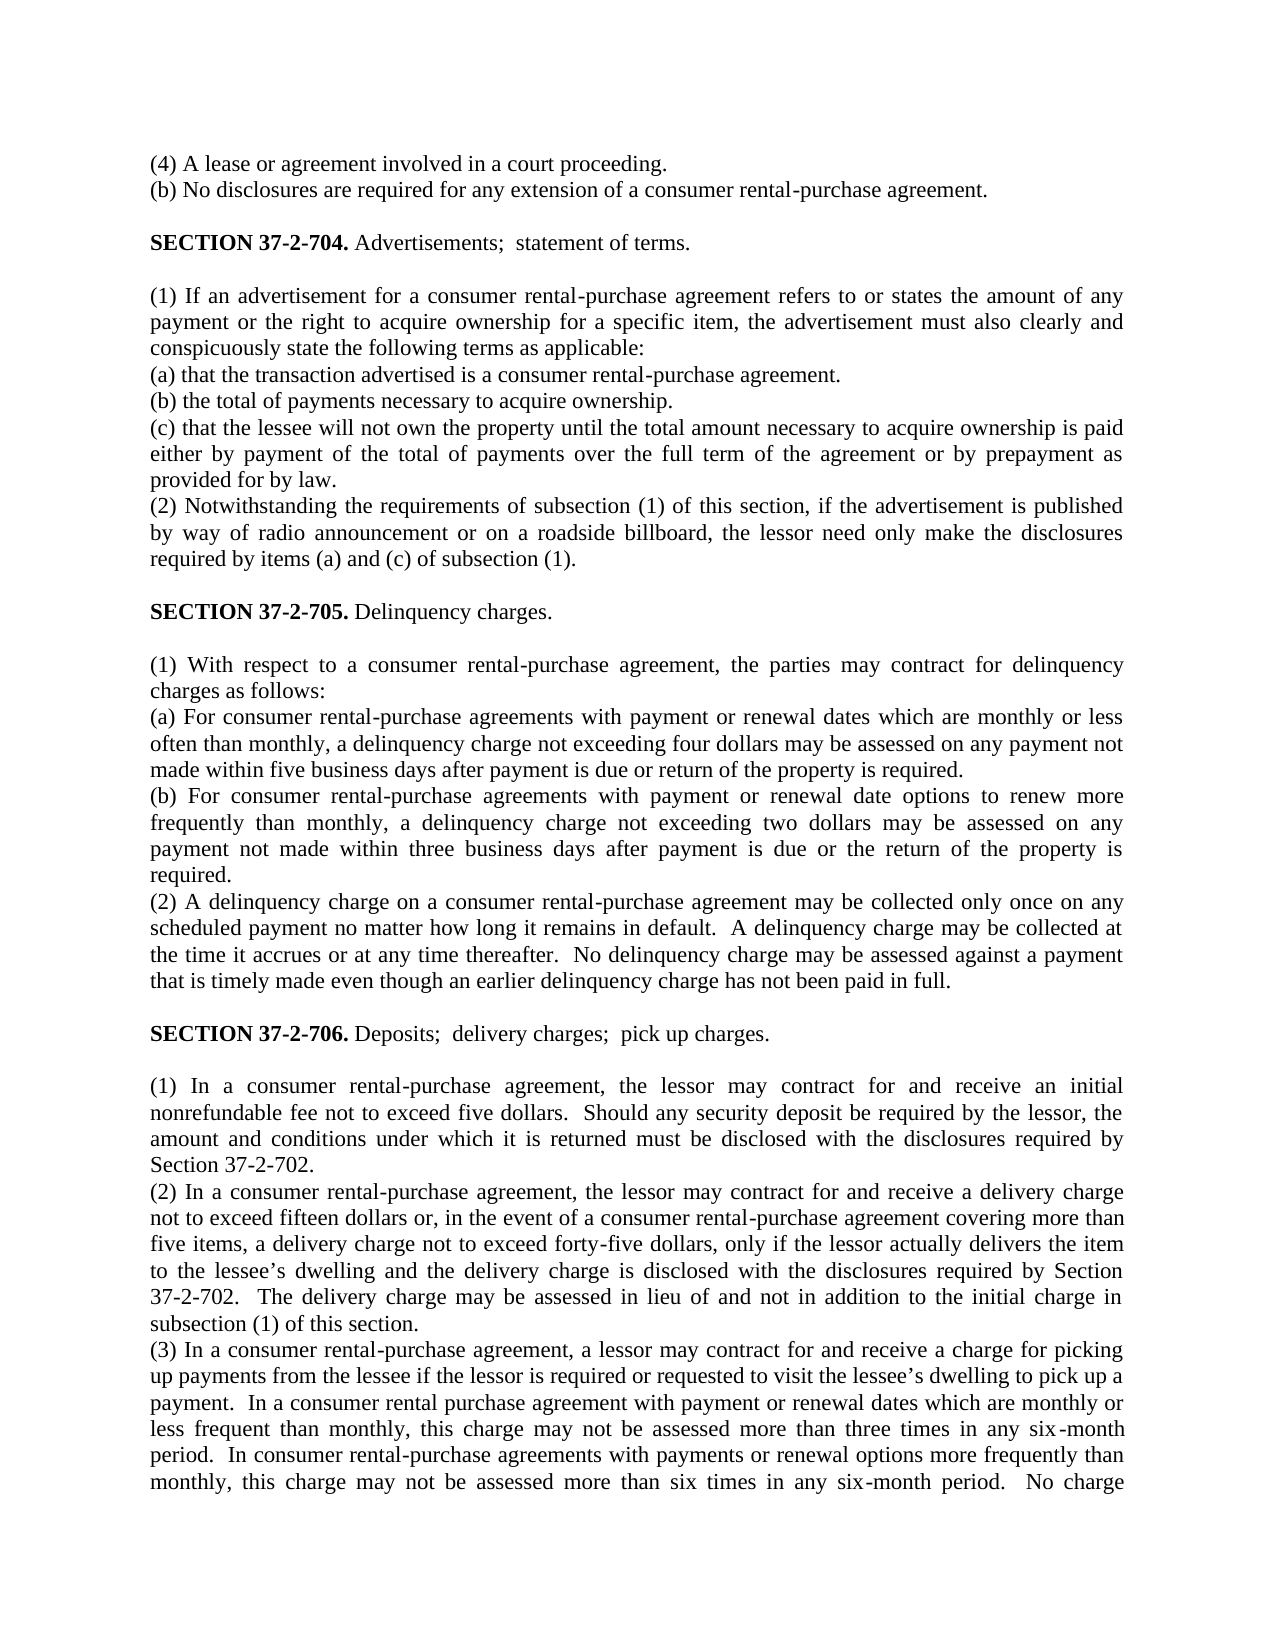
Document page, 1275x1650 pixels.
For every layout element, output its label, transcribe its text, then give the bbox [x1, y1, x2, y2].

text (2) A delinquency charge on a consumer rental-purchase agreement may be collected only once on any scheduled payment no matter how long it remains in default. A delinquency charge may be collected at the time it accrues or at any time thereafter. No delinquency charge may be assessed against a payment that is timely made even though an earlier delinquency charge has not been paid in full. [150, 888, 1125, 993]
text (2) Notwithstanding the requirements of subsection (1) of this section, if the advertisement is published by way of radio announcement or on a roadside billboard, the lessor need only make the disclosures required by items (a) and (c) of subsection (1). [150, 493, 1125, 572]
text (b) the total of payments necessary to acquire ownership. [150, 387, 1125, 413]
text (b) No disclosures are required for any extension of a consumer rental-purchase agreement. [150, 176, 1125, 203]
text SECTION 37-2-706. Deposits; delivery charges; pick up charges. [150, 1020, 1125, 1046]
text (a) that the transaction advertised is a consumer rental-purchase agreement. [150, 361, 1125, 387]
text (1) In a consumer rental-purchase agreement, the lessor may contract for and receive an initial nonrefundable fee not to exceed five dollars. Should any security deposit be required by the lessor, the amount and conditions under which it is returned must be disclosed with the disclosures required by Section 37-2-702. [150, 1072, 1125, 1178]
text (4) A lease or agreement involved in a court proceeding. [150, 150, 1125, 176]
text SECTION 37-2-705. Delinquency charges. [150, 598, 1125, 624]
text (1) With respect to a consumer rental-purchase agreement, the parties may contract for delinquency charges as follows: [150, 651, 1125, 703]
text (2) In a consumer rental-purchase agreement, the lessor may contract for and receive a delivery charge not to exceed fifteen dollars or, in the event of a consumer rental-purchase agreement covering more than five items, a delivery charge not to exceed forty-five dollars, only if the lessor actually delivers the item to the lessee’s dwelling and the delivery charge is disclosed with the disclosures required by Section 37-2-702. The delivery charge may be assessed in lieu of and not in addition to the initial charge in subsection (1) of this section. [150, 1178, 1125, 1336]
text SECTION 37-2-704. Advertisements; statement of terms. [150, 229, 1125, 255]
text (c) that the lessee will not own the property until the total amount necessary to acquire ownership is paid either by payment of the total of payments over the full term of the agreement or by prepayment as provided for by law. [150, 413, 1125, 493]
text (a) For consumer rental-purchase agreements with payment or renewal dates which are monthly or less often than monthly, a delinquency charge not exceeding four dollars may be assessed on any payment not made within five business days after payment is due or return of the property is required. [150, 703, 1125, 782]
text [150, 1336, 1125, 1494]
text (1) If an advertisement for a consumer rental-purchase agreement refers to or states the amount of any payment or the right to acquire ownership for a specific item, the advertisement must also clearly and conspicuously state the following terms as applicable: [150, 282, 1125, 361]
text (b) For consumer rental-purchase agreements with payment or renewal date options to renew more frequently than monthly, a delinquency charge not exceeding two dollars may be assessed on any payment not made within three business days after payment is due or the return of the property is required. [150, 782, 1125, 888]
